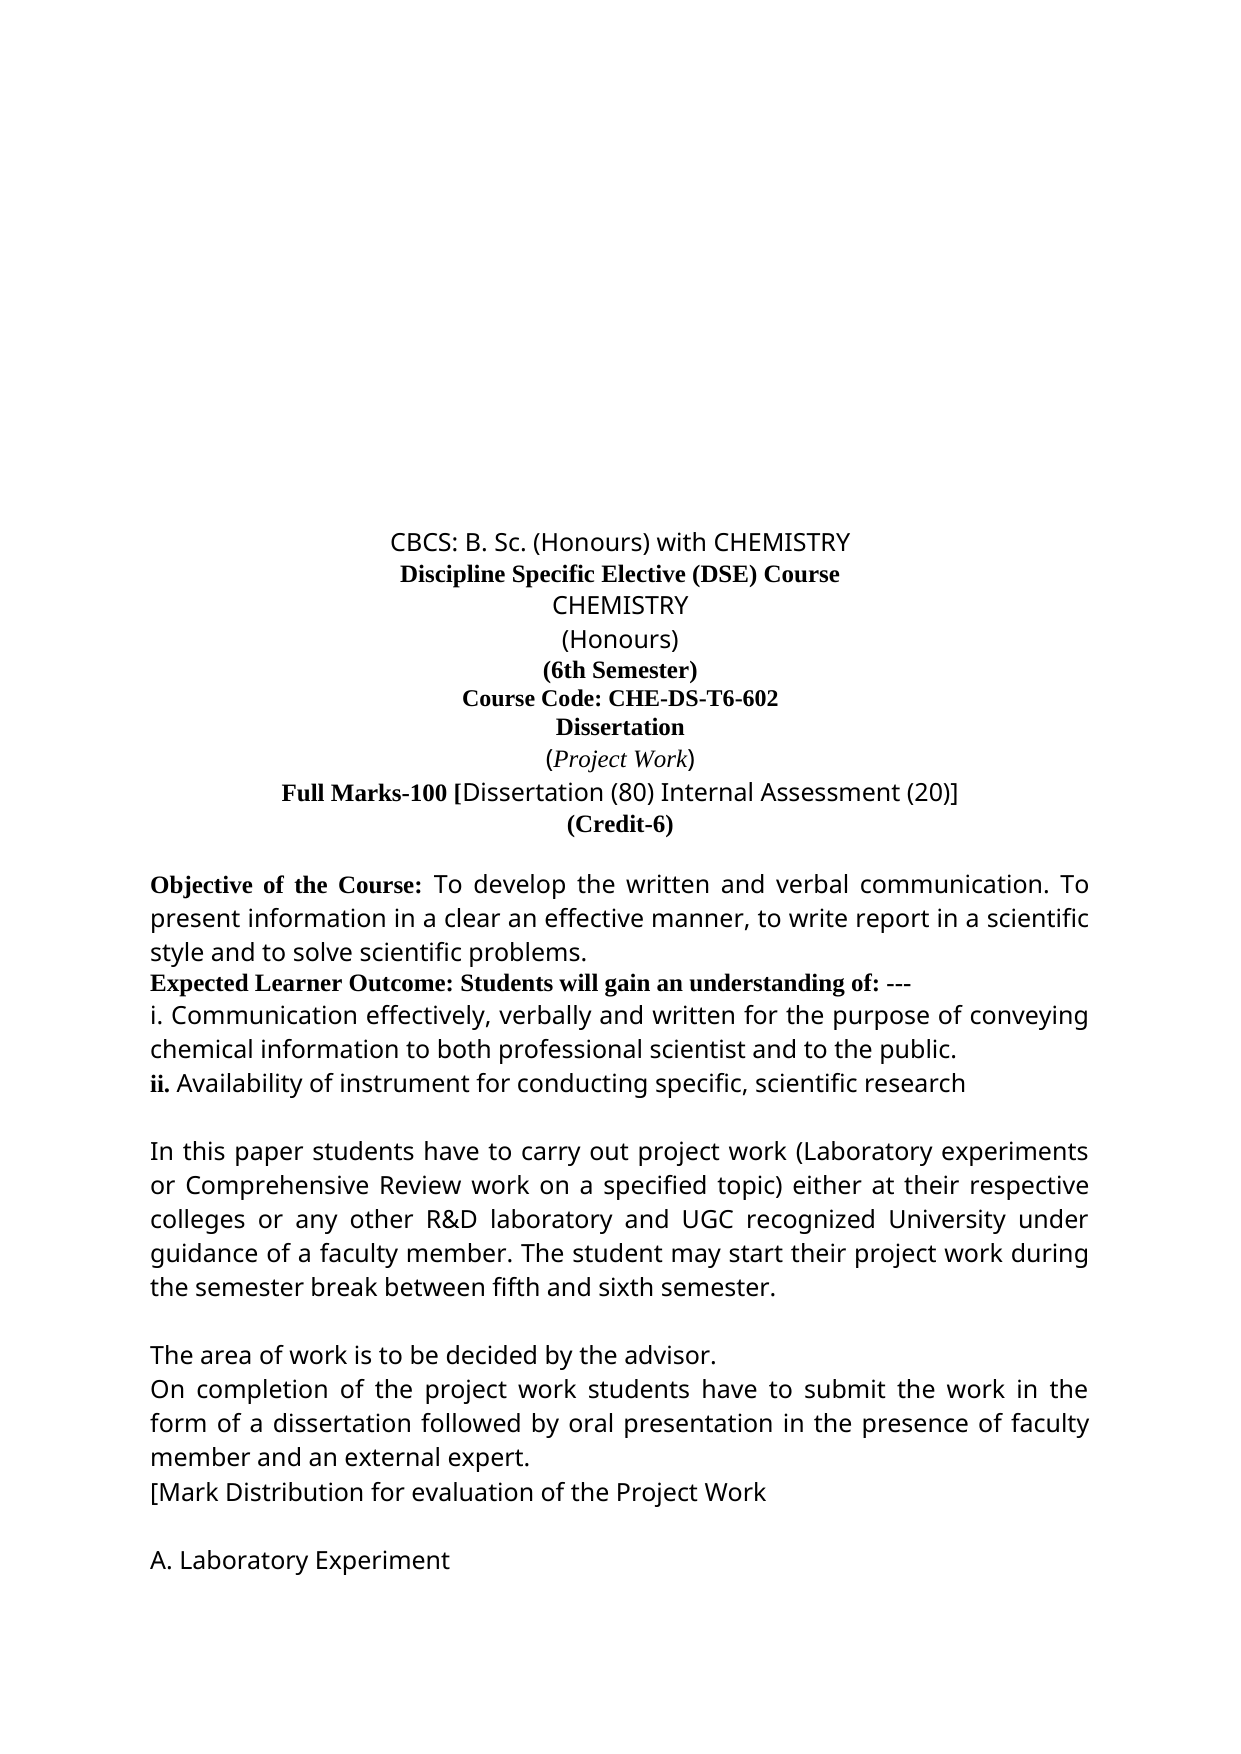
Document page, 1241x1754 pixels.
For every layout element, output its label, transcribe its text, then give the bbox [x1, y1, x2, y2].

text Course Code: CHE-DS-T6-602 [150, 684, 1090, 712]
text On completion of the project work students have to submit the work in the form of a dissertation followed by oral presentation in the presence of faculty member and an external expert. [150, 1372, 1090, 1474]
text Dissertation [150, 712, 1090, 741]
text Objective of the Course: To develop the written and verbal communication. To present information in a clear an effective manner, to write report in a scientific style and to solve scientific problems. [150, 866, 1090, 968]
text i. Communication effectively, verbally and written for the purpose of conveying chemical information to both professional scientist and to the public. [150, 997, 1090, 1065]
text Discipline Specific Elective (DSE) Course [150, 559, 1090, 587]
text CHEMISTRY [150, 587, 1090, 622]
text A. Laboratory Experiment [150, 1542, 1090, 1576]
text CBCS: B. Sc. (Honours) with CHEMISTRY [150, 525, 1090, 559]
text ii. Availability of instrument for conducting specific, scientific research [150, 1065, 1090, 1099]
text (Project Work) [150, 741, 1090, 775]
text Expected Learner Outcome: Students will gain an understanding of: --- [150, 968, 1090, 997]
text (6th Semester) [150, 656, 1090, 684]
text [Mark Distribution for evaluation of the Project Work [150, 1474, 1090, 1508]
text (Credit-6) [150, 809, 1090, 838]
text Full Marks-100 [Dissertation (80) Internal Assessment (20)] [150, 775, 1090, 809]
text (Honours) [150, 622, 1090, 656]
text In this paper students have to carry out project work (Laboratory experiments or Comprehensive Review work on a specified topic) either at their respective colleges or any other R&D laboratory and UGC recognized University under guidance of a faculty member. The student may start their project work during the semester break between fifth and sixth semester. [150, 1133, 1090, 1304]
text The area of work is to be decided by the advisor. [150, 1338, 1090, 1372]
